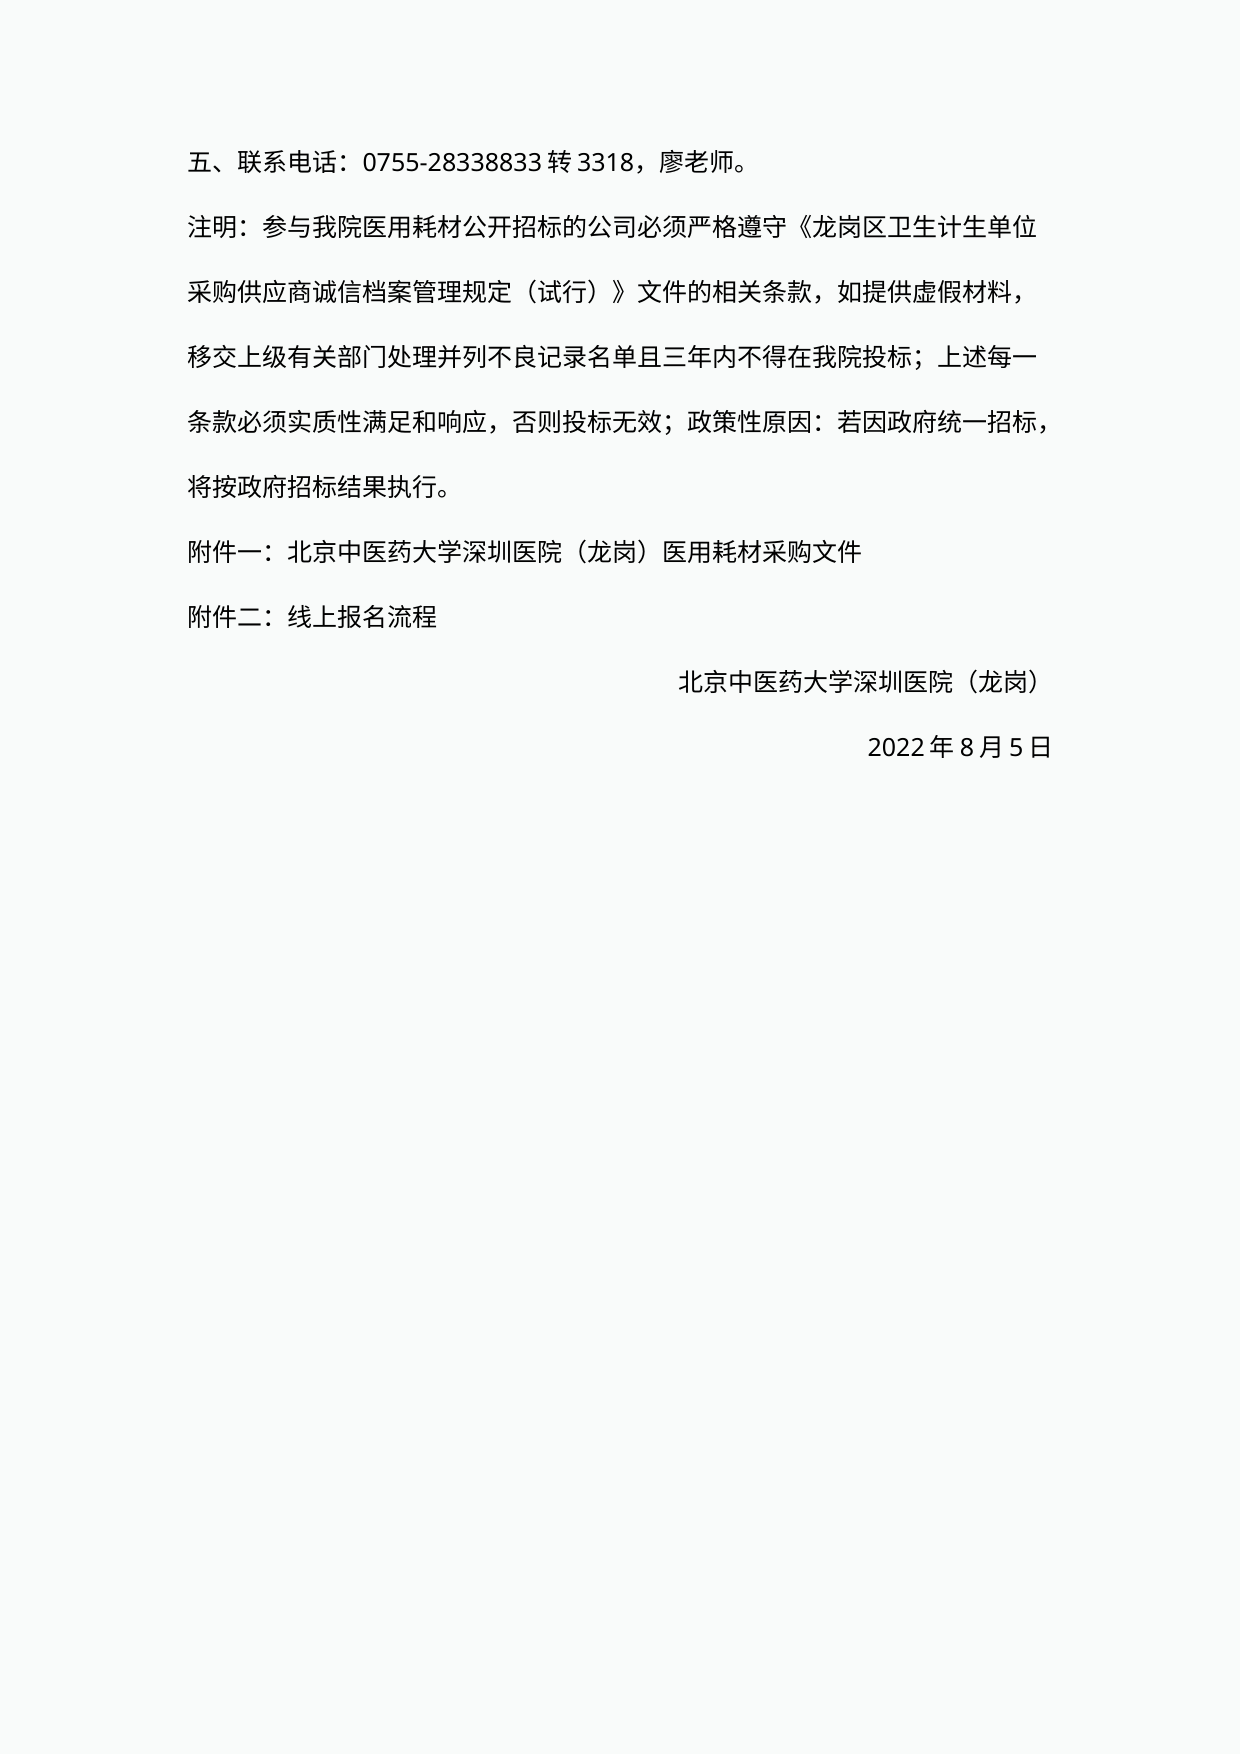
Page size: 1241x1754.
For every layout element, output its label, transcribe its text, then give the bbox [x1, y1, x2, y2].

text 附件二：线上报名流程 [187, 583, 1053, 648]
text 五、联系电话：0755-28338833转3318，廖老师。 [187, 128, 1053, 193]
text 2022年8月5日 [187, 713, 1053, 778]
text 北京中医药大学深圳医院（龙岗） [187, 648, 1053, 713]
text 注明：参与我院医用耗材公开招标的公司必须严格遵守《龙岗区卫生计生单位采购供应商诚信档案管理规定（试行）》文件的相关条款，如提供虚假材料，移交上级有关部门处理并列不良记录名单且三年内不得在我院投标；上述每一条款必须实质性满足和响应，否则投标无效；政策性原因：若因政府统一招标，将按政府招标结果执行。 [187, 193, 1053, 518]
text 附件一：北京中医药大学深圳医院（龙岗）医用耗材采购文件 [187, 518, 1053, 583]
